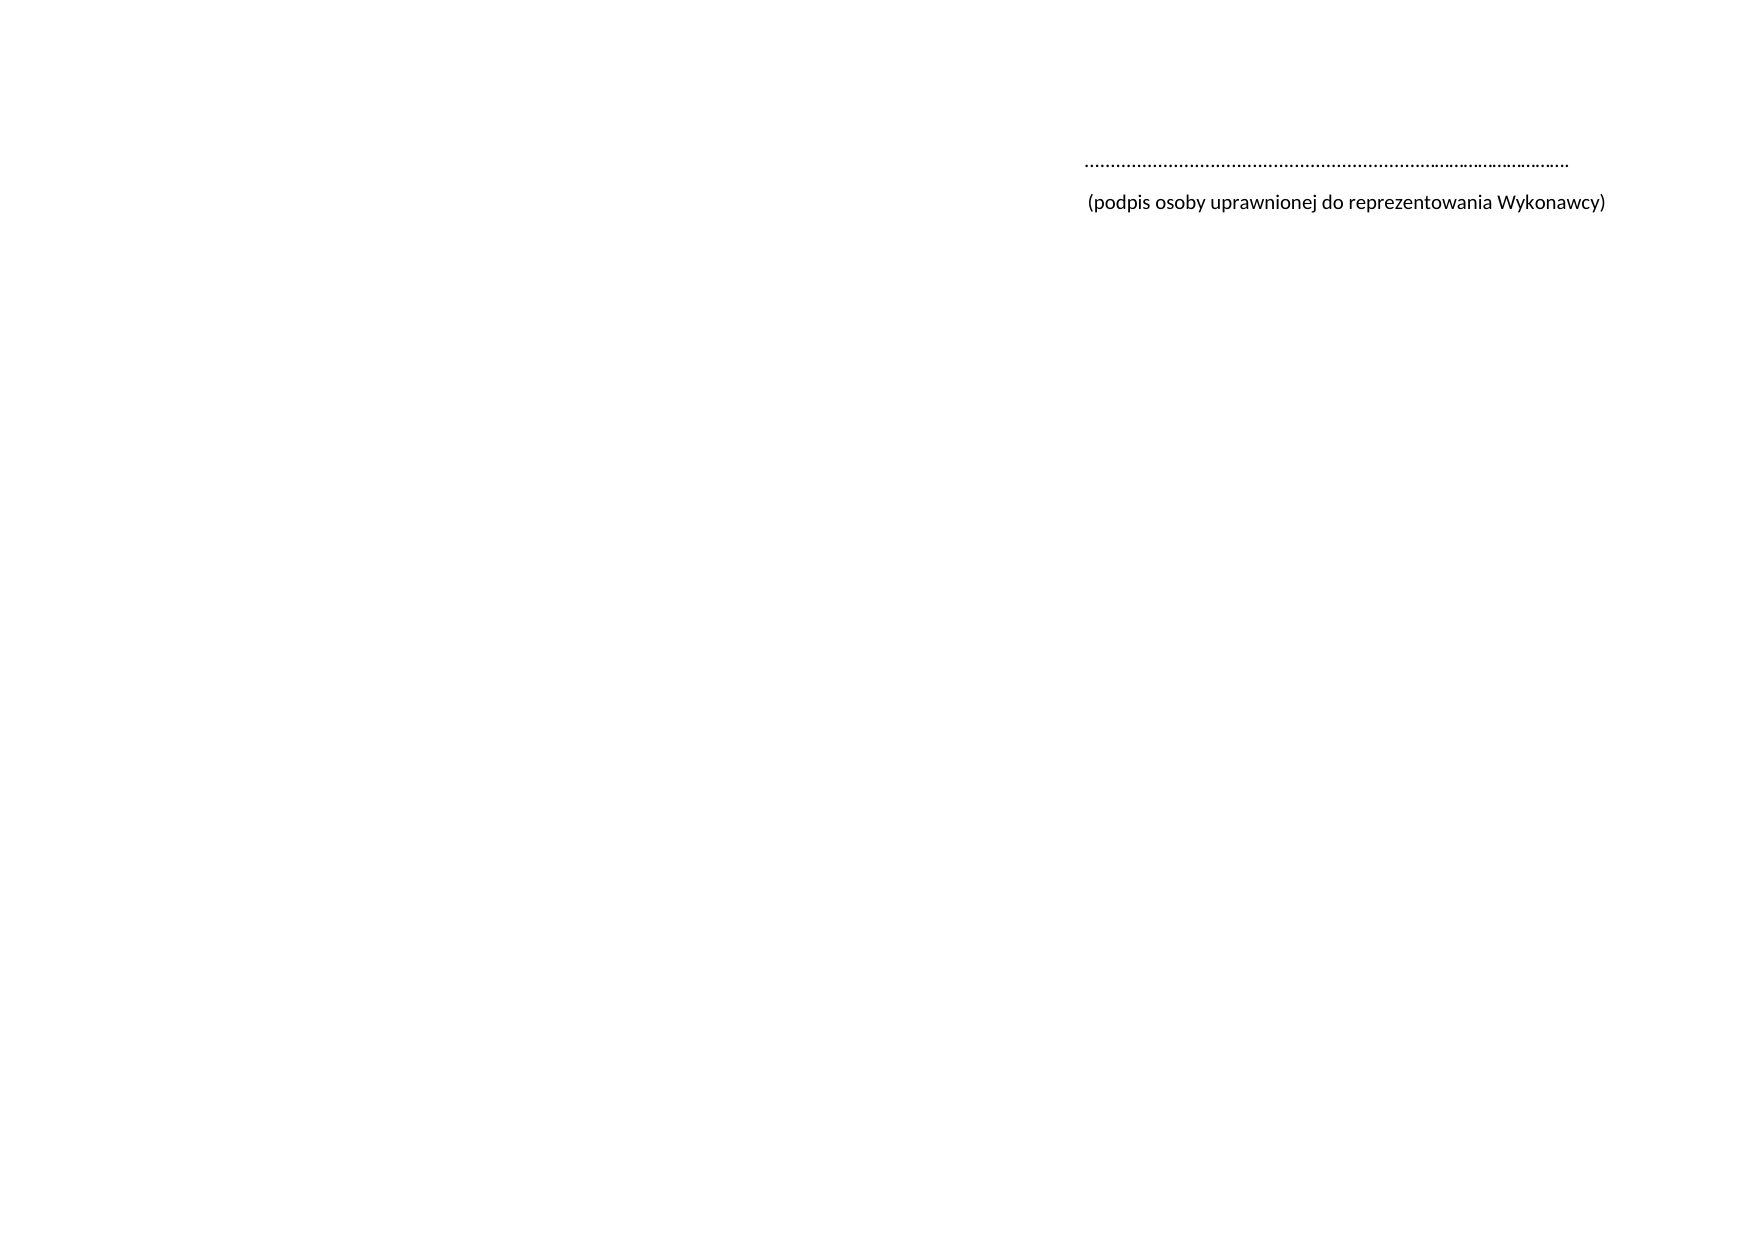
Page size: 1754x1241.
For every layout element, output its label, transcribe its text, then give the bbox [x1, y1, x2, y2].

text ................................................................…………………………. [223, 148, 1611, 173]
text (podpis osoby uprawnionej do reprezentowania Wykonawcy) [207, 189, 1606, 215]
